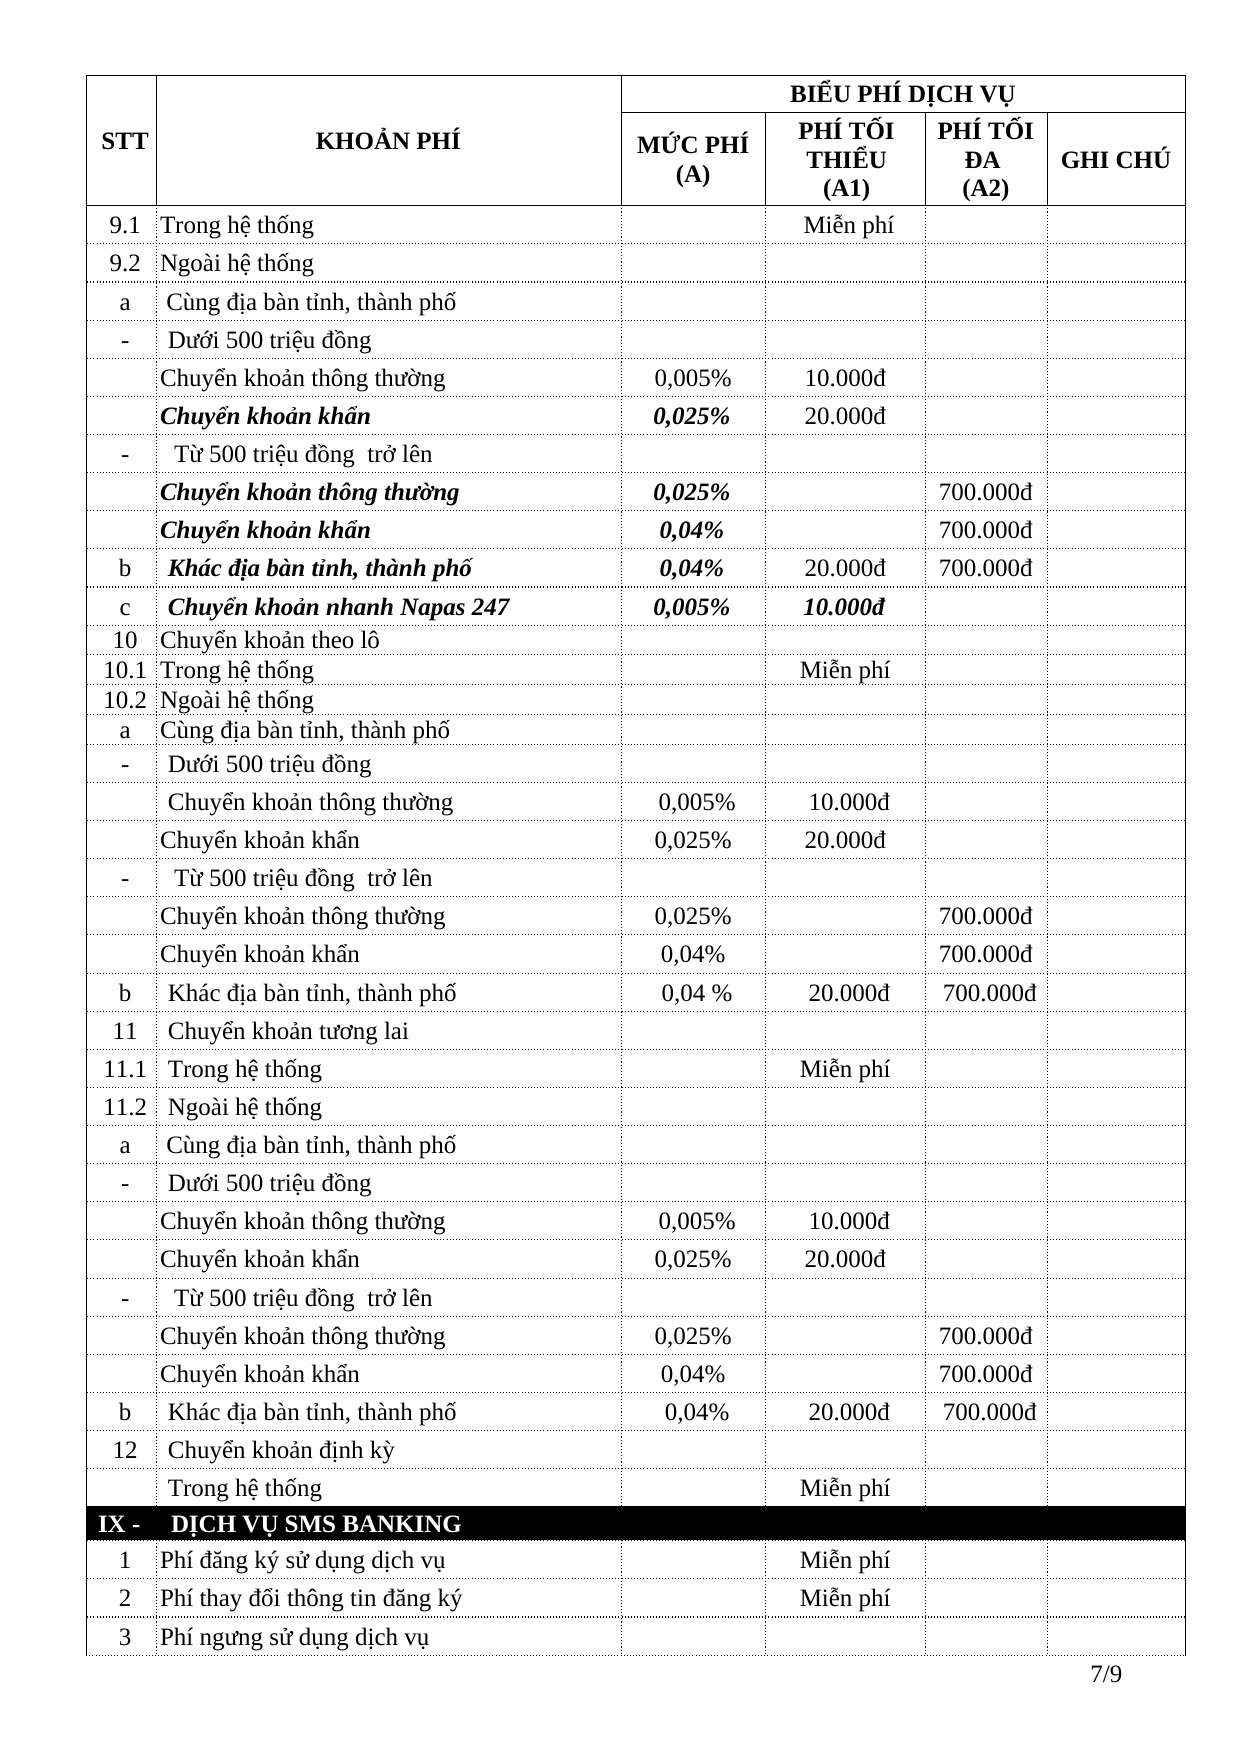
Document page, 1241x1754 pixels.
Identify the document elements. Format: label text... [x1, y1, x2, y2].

table_cell [1047, 1011, 1185, 1049]
table_cell [925, 586, 1047, 624]
table_cell 0,04% [621, 510, 766, 548]
table_cell [621, 434, 766, 472]
table_cell 20.000đ [766, 548, 925, 586]
table_cell Từ 500 triệu đồng trở lên [156, 434, 621, 472]
table_cell Chuyển khoản thông thường [156, 358, 621, 396]
table_cell [1047, 684, 1185, 714]
table_cell [621, 281, 766, 319]
table_cell Trong hệ thống [156, 654, 621, 684]
table_cell [1047, 472, 1185, 510]
table_cell Chuyển khoản thông thường [156, 472, 621, 510]
table_cell - [87, 858, 156, 896]
table_cell [1047, 434, 1185, 472]
table_cell Từ 500 triệu đồng trở lên [156, 1278, 621, 1316]
table_cell [766, 625, 925, 654]
table_cell [766, 1430, 925, 1468]
table_cell 0,04 % [621, 973, 766, 1011]
table_cell Cùng địa bàn tỉnh, thành phố [156, 281, 621, 319]
table_cell 0,04% [621, 548, 766, 586]
table_cell 20.000đ [766, 396, 925, 434]
table_cell [1047, 1540, 1185, 1578]
table_cell [925, 206, 1047, 243]
table_cell [621, 684, 766, 714]
table_cell Miễn phí [766, 1578, 925, 1616]
table_cell Miễn phí [766, 1540, 925, 1578]
table_cell Trong hệ thống [156, 1049, 621, 1087]
table_cell [1047, 1354, 1185, 1392]
table_cell 0,025% [621, 1316, 766, 1354]
table_cell [925, 1578, 1047, 1616]
table_cell [1047, 1616, 1185, 1654]
table_cell 0,005% [621, 586, 766, 624]
table_cell Dưới 500 triệu đồng [156, 1163, 621, 1201]
table_cell [766, 1087, 925, 1125]
table_cell [925, 858, 1047, 896]
table_cell [87, 396, 156, 434]
table_cell [621, 858, 766, 896]
table_cell Miễn phí [766, 654, 925, 684]
table_header STT [87, 76, 156, 205]
table_cell Chuyển khoản khẩn [156, 1239, 621, 1277]
table_cell 700.000đ [925, 1316, 1047, 1354]
table_cell 11.2 [87, 1087, 156, 1125]
table_cell [766, 1354, 925, 1392]
table_cell 10.000đ [766, 358, 925, 396]
table_cell [766, 714, 925, 744]
table_cell b [87, 973, 156, 1011]
table_cell 20.000đ [766, 973, 925, 1011]
table_cell Ngoài hệ thống [156, 684, 621, 714]
table_cell [766, 243, 925, 281]
table_cell [87, 934, 156, 972]
table_cell [925, 1087, 1047, 1125]
table_cell 20.000đ [766, 820, 925, 858]
table_cell [1047, 320, 1185, 358]
table_cell [621, 320, 766, 358]
table_cell [1047, 1125, 1185, 1163]
table_cell [1047, 1049, 1185, 1087]
table_cell Chuyển khoản khẩn [156, 1354, 621, 1392]
table_cell [1047, 820, 1185, 858]
table_cell Dưới 500 triệu đồng [156, 320, 621, 358]
table_cell [1047, 1201, 1185, 1239]
table_cell 0,025% [621, 396, 766, 434]
table_cell 11.1 [87, 1049, 156, 1087]
table_cell 9.2 [87, 243, 156, 281]
table_cell [621, 243, 766, 281]
table_cell [1047, 896, 1185, 934]
table_cell [621, 1163, 766, 1201]
table_cell [621, 1468, 766, 1506]
table_cell [87, 510, 156, 548]
table_cell 700.000đ [925, 973, 1047, 1011]
table_cell Dưới 500 triệu đồng [156, 744, 621, 782]
table_cell 0,005% [621, 782, 766, 820]
table_cell Miễn phí [766, 206, 925, 243]
table_cell 10.000đ [766, 586, 925, 624]
table_cell [1047, 1578, 1185, 1616]
table_cell [621, 1011, 766, 1049]
table_cell Chuyển khoản thông thường [156, 782, 621, 820]
table_cell [766, 1163, 925, 1201]
table_cell [1047, 714, 1185, 744]
table_cell DỊCH VỤ SMS BANKING [87, 1506, 1185, 1540]
table_cell [87, 782, 156, 820]
table_cell PHÍ TỐI THIỂU (A1) [766, 113, 925, 205]
table_cell [925, 396, 1047, 434]
table_cell 0,025% [621, 472, 766, 510]
table_cell 20.000đ [766, 1239, 925, 1277]
table_cell [1047, 1392, 1185, 1430]
table_cell 9.1 [87, 206, 156, 243]
table_cell [621, 1616, 766, 1654]
table_cell [621, 654, 766, 684]
table_cell - [87, 1278, 156, 1316]
table_cell [766, 281, 925, 319]
table_cell [766, 1125, 925, 1163]
table_cell Phí thay đổi thông tin đăng ký [156, 1578, 621, 1616]
table_cell [1047, 510, 1185, 548]
table_cell [766, 896, 925, 934]
table_cell Chuyển khoản khẩn [156, 934, 621, 972]
table_cell [925, 320, 1047, 358]
table_cell [1047, 1430, 1185, 1468]
table_cell 0,025% [621, 896, 766, 934]
table_cell 10.1 [87, 654, 156, 684]
table_cell [766, 1316, 925, 1354]
table_cell [87, 820, 156, 858]
table_cell 10 [87, 625, 156, 654]
table_cell 1 [87, 1540, 156, 1578]
table_cell 700.000đ [925, 934, 1047, 972]
table_cell Miễn phí [766, 1049, 925, 1087]
table_cell [766, 510, 925, 548]
table_cell [766, 744, 925, 782]
table_cell [766, 858, 925, 896]
table_cell Miễn phí [766, 1468, 925, 1506]
table_cell Chuyển khoản theo lô [156, 625, 621, 654]
table_cell 0,04% [621, 1354, 766, 1392]
table_cell [1047, 625, 1185, 654]
table_cell [621, 1430, 766, 1468]
table_cell 10.000đ [766, 1201, 925, 1239]
table_cell [621, 714, 766, 744]
table_cell [87, 896, 156, 934]
table_cell Cùng địa bàn tỉnh, thành phố [156, 1125, 621, 1163]
table_cell [925, 243, 1047, 281]
table_cell [925, 1049, 1047, 1087]
table_cell [87, 1468, 156, 1506]
table_cell [87, 1239, 156, 1277]
table_cell [925, 684, 1047, 714]
table_cell Chuyển khoản định kỳ [156, 1430, 621, 1468]
table_cell [1047, 654, 1185, 684]
table_cell [925, 654, 1047, 684]
table_cell - [87, 744, 156, 782]
table_cell [1047, 206, 1185, 243]
table_cell 700.000đ [925, 1354, 1047, 1392]
table_cell [1047, 358, 1185, 396]
table_cell [1047, 586, 1185, 624]
table_cell [925, 1468, 1047, 1506]
table_cell [621, 625, 766, 654]
table_cell 700.000đ [925, 1392, 1047, 1430]
table_cell - [87, 320, 156, 358]
table_cell 0,04% [621, 1392, 766, 1430]
table_cell [1047, 973, 1185, 1011]
table_cell [621, 1278, 766, 1316]
table_cell Chuyển khoản khẩn [156, 820, 621, 858]
table_cell [87, 1316, 156, 1354]
table_cell b [87, 1392, 156, 1430]
table_cell 0,025% [621, 820, 766, 858]
table_cell [621, 1125, 766, 1163]
table_cell 3 [87, 1616, 156, 1654]
table_cell [766, 1011, 925, 1049]
table_cell [87, 472, 156, 510]
table_cell MỨC PHÍ (A) [622, 113, 765, 205]
table_cell [1047, 782, 1185, 820]
table_cell Trong hệ thống [156, 1468, 621, 1506]
table_cell b [87, 548, 156, 586]
table_cell [1047, 744, 1185, 782]
table_cell Chuyển khoản nhanh Napas 247 [156, 586, 621, 624]
table_cell [1047, 396, 1185, 434]
table_cell [766, 1278, 925, 1316]
table_cell Khác địa bàn tỉnh, thành phố [156, 548, 621, 586]
table_cell [925, 1540, 1047, 1578]
table_cell 10.000đ [766, 782, 925, 820]
table_cell 700.000đ [925, 510, 1047, 548]
table_cell [621, 1049, 766, 1087]
table_cell [766, 684, 925, 714]
table_cell [925, 1239, 1047, 1277]
table_cell [925, 434, 1047, 472]
table_cell [925, 1278, 1047, 1316]
table_cell Ngoài hệ thống [156, 1087, 621, 1125]
table_cell Khác địa bàn tỉnh, thành phố [156, 1392, 621, 1430]
table_cell [621, 1578, 766, 1616]
table_cell [925, 1430, 1047, 1468]
table_cell [925, 1163, 1047, 1201]
table_cell Trong hệ thống [156, 206, 621, 243]
table_cell [925, 1011, 1047, 1049]
table_cell [925, 1201, 1047, 1239]
table_cell - [87, 434, 156, 472]
table_cell [1047, 1087, 1185, 1125]
table_cell Ngoài hệ thống [156, 243, 621, 281]
table_cell 0,04% [621, 934, 766, 972]
table_cell [1047, 1278, 1185, 1316]
table_cell [766, 434, 925, 472]
table_cell [766, 934, 925, 972]
table_cell [925, 714, 1047, 744]
table_cell c [87, 586, 156, 624]
table_cell a [87, 281, 156, 319]
table_cell [925, 1616, 1047, 1654]
table_cell [621, 744, 766, 782]
table_cell Chuyển khoản khẩn [156, 396, 621, 434]
table_cell Chuyển khoản tương lai [156, 1011, 621, 1049]
table_cell [766, 320, 925, 358]
table_cell a [87, 714, 156, 744]
table_cell Phí ngưng sử dụng dịch vụ [156, 1616, 621, 1654]
table_cell Cùng địa bàn tỉnh, thành phố [156, 714, 621, 744]
table_cell Phí đăng ký sử dụng dịch vụ [156, 1540, 621, 1578]
table_cell 0,005% [621, 358, 766, 396]
table_cell [1047, 1239, 1185, 1277]
table_cell [621, 206, 766, 243]
table_cell [87, 358, 156, 396]
table_cell [766, 472, 925, 510]
table_cell [925, 625, 1047, 654]
table_cell 0,025% [621, 1239, 766, 1277]
table_cell [87, 1354, 156, 1392]
table_cell 12 [87, 1430, 156, 1468]
table_cell Chuyển khoản thông thường [156, 896, 621, 934]
table_cell 2 [87, 1578, 156, 1616]
table_cell 700.000đ [925, 472, 1047, 510]
table_cell [925, 281, 1047, 319]
table_cell [1047, 1163, 1185, 1201]
table_cell [621, 1540, 766, 1578]
table_cell 10.2 [87, 684, 156, 714]
table_cell Từ 500 triệu đồng trở lên [156, 858, 621, 896]
table_cell [925, 820, 1047, 858]
table_cell PHÍ TỐI ĐA (A2) [926, 113, 1047, 205]
table_cell [925, 744, 1047, 782]
table_cell [1047, 858, 1185, 896]
table_cell GHI CHÚ [1048, 113, 1185, 205]
table_cell [621, 1087, 766, 1125]
table_cell Chuyển khoản thông thường [156, 1316, 621, 1354]
table_cell 11 [87, 1011, 156, 1049]
table_cell [1047, 934, 1185, 972]
table_cell 0,005% [621, 1201, 766, 1239]
table_cell - [87, 1163, 156, 1201]
table_header KHOẢN PHÍ [157, 76, 621, 205]
table_cell [1047, 1468, 1185, 1506]
table_cell 700.000đ [925, 548, 1047, 586]
table_cell 700.000đ [925, 896, 1047, 934]
table_cell [1047, 1316, 1185, 1354]
table_cell [87, 1201, 156, 1239]
table_cell Chuyển khoản khẩn [156, 510, 621, 548]
table_cell [925, 1125, 1047, 1163]
table_cell [1047, 548, 1185, 586]
table_cell 20.000đ [766, 1392, 925, 1430]
table_cell [925, 782, 1047, 820]
table_cell [1047, 281, 1185, 319]
table_cell Khác địa bàn tỉnh, thành phố [156, 973, 621, 1011]
table_cell a [87, 1125, 156, 1163]
table_cell [925, 358, 1047, 396]
table_header BIỂU PHÍ DỊCH VỤ [622, 76, 1185, 112]
table_cell [766, 1616, 925, 1654]
table_cell Chuyển khoản thông thường [156, 1201, 621, 1239]
table_cell [1047, 243, 1185, 281]
